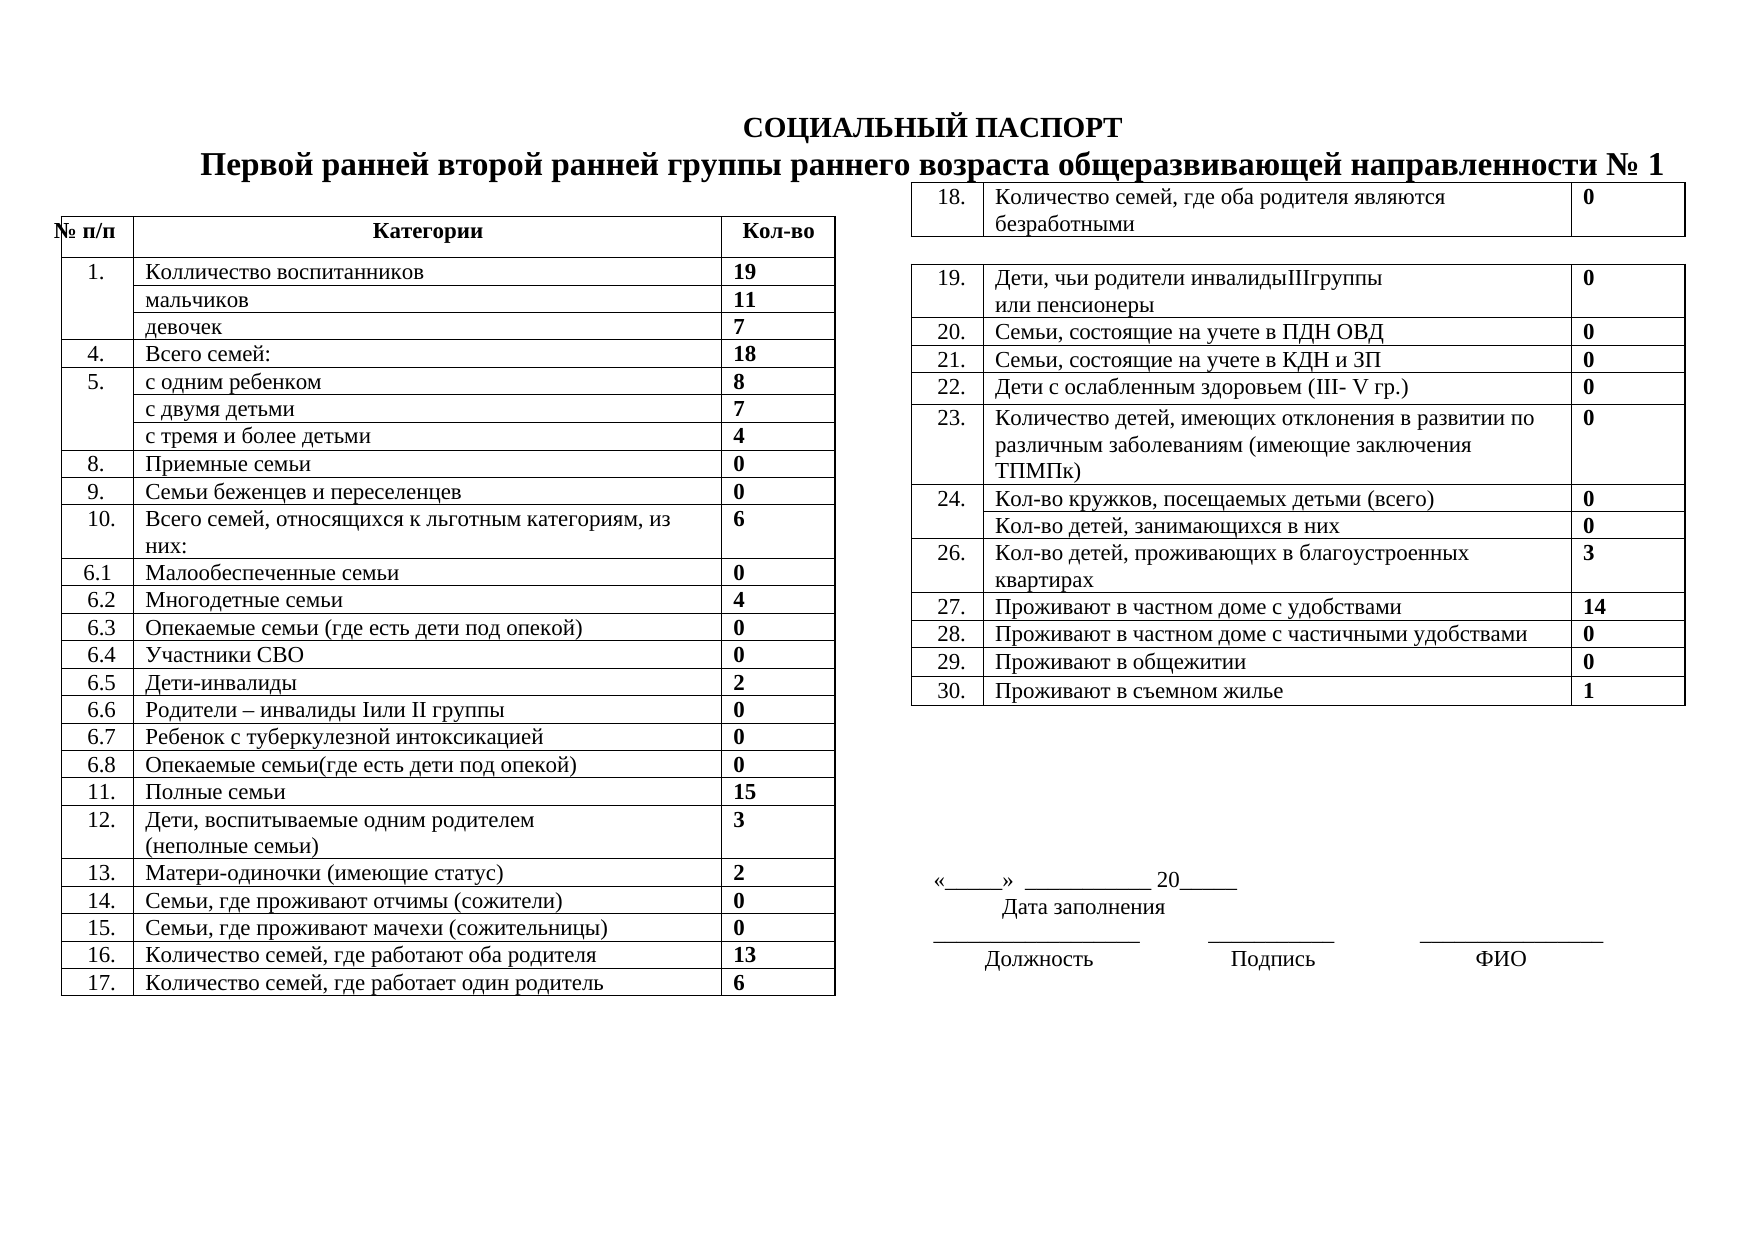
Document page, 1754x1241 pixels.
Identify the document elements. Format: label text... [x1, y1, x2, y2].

table_cell [62, 914, 133, 941]
table_cell с тремя и более детьми [134, 423, 721, 449]
table_cell Количество детей, имеющих отклонения в развитии по различным заболеваниям (имеющие заключения ТПМПк) [984, 405, 1571, 483]
table_cell Дети, воспитываемые одним родителем (неполные семьи) [134, 806, 721, 858]
table_cell 19 [722, 258, 834, 284]
table_cell 0 [1572, 346, 1684, 372]
table_cell Семьи, где проживают отчимы (сожители) [134, 887, 721, 913]
table_cell Количество семей, где работают оба родителя [134, 942, 721, 968]
table_cell 0 [1572, 318, 1684, 344]
table_cell 6.7 [62, 724, 133, 750]
table_cell [912, 621, 983, 647]
table_cell Проживают в частном доме с удобствами [984, 593, 1571, 619]
table_cell 6 [722, 969, 834, 995]
table_cell Семьи, где проживают мачехи (сожительницы) [134, 914, 721, 941]
table_cell 8 [722, 368, 834, 394]
table_cell [62, 806, 133, 858]
table_header [912, 265, 983, 317]
table_cell Всего семей, относящихся к льготным категориям, из них: [134, 505, 721, 558]
table_cell Количество семей, где работает один родитель [134, 969, 721, 995]
table_cell [62, 859, 133, 886]
table_cell Семьи, состоящие на учете в КДН и ЗП [984, 346, 1571, 372]
table_cell [912, 485, 983, 538]
table_cell Количество семей, где оба родителя являются безработными [984, 183, 1571, 236]
table_cell Кол-во кружков, посещаемых детьми (всего) [984, 485, 1571, 511]
table_cell 6.2 [62, 586, 133, 613]
table_cell 7 [722, 395, 834, 422]
table_cell Многодетные семьи [134, 586, 721, 613]
table_cell [912, 405, 983, 483]
table_cell 0 [722, 914, 834, 941]
table_cell 0 [722, 724, 834, 750]
table_cell [912, 677, 983, 705]
table_cell 0 [722, 614, 834, 640]
table_cell 11 [722, 286, 834, 312]
table_cell 6.1 [62, 559, 133, 585]
table_cell [912, 648, 983, 676]
table_cell [912, 593, 983, 619]
table_cell 6.5 [62, 669, 133, 695]
table_cell Дети-инвалиды [134, 669, 721, 695]
table_cell [912, 346, 983, 372]
table_cell [62, 368, 133, 449]
table_cell 0 [1572, 405, 1684, 483]
table_cell Полные семьи [134, 778, 721, 804]
table_cell Семьи, состоящие на учете в ПДН ОВД [984, 318, 1571, 344]
table_cell 1 [1572, 677, 1684, 705]
table_cell девочек [134, 313, 721, 339]
table_header № п/п [62, 217, 133, 257]
table_cell 3 [1572, 539, 1684, 592]
text СОЦИАЛЬНЫЙ ПАСПОРТ [83, 110, 1708, 144]
text __________________ ___________ ________________ [933, 919, 1708, 945]
text Должность Подпись ФИО [933, 945, 1708, 972]
table_cell [62, 969, 133, 995]
text «_____» ___________ 20_____ Дата заполнения [933, 866, 1708, 919]
table_cell 0 [1572, 621, 1684, 647]
table_cell 0 [722, 887, 834, 913]
table_cell Семьи беженцев и переселенцев [134, 478, 721, 504]
table_cell [62, 942, 133, 968]
table_cell [62, 478, 133, 504]
table_cell 0 [1572, 373, 1684, 403]
table_cell [912, 183, 983, 236]
table_cell 6.8 [62, 751, 133, 777]
table_cell 0 [1572, 648, 1684, 676]
table_cell Дети с ослабленным здоровьем (III- V гр.) [984, 373, 1571, 403]
table_cell [912, 318, 983, 344]
table_cell мальчиков [134, 286, 721, 312]
text Первой ранней второй ранней группы раннего возраста общеразвивающей направленности № 1 [83, 144, 1708, 182]
table_header Категории [134, 217, 721, 257]
table_cell 4 [722, 586, 834, 613]
table_cell Ребенок с туберкулезной интоксикацией [134, 724, 721, 750]
table_cell Проживают в общежитии [984, 648, 1571, 676]
table_cell 0 [1572, 512, 1684, 538]
table_cell 6.6 [62, 696, 133, 722]
table_cell 0 [722, 478, 834, 504]
table_cell 0 [722, 451, 834, 477]
table_cell 2 [722, 859, 834, 886]
table_cell Родители – инвалиды Iили II группы [134, 696, 721, 722]
table_cell Проживают в съемном жилье [984, 677, 1571, 705]
table_cell 0 [1572, 183, 1684, 236]
table_cell [62, 340, 133, 367]
table_cell 0 [722, 559, 834, 585]
table_cell Малообеспеченные семьи [134, 559, 721, 585]
table_cell [62, 505, 133, 558]
table_cell 4 [722, 423, 834, 449]
table_cell [62, 778, 133, 804]
table_cell 15 [722, 778, 834, 804]
table_cell Участники СВО [134, 641, 721, 668]
table_cell 0 [722, 696, 834, 722]
table_cell 0 [722, 751, 834, 777]
table_cell Матери-одиночки (имеющие статус) [134, 859, 721, 886]
table_cell 13 [722, 942, 834, 968]
table_header Кол-во [722, 217, 834, 257]
table_cell 0 [722, 641, 834, 668]
table_cell Проживают в частном доме с частичными удобствами [984, 621, 1571, 647]
table_cell Приемные семьи [134, 451, 721, 477]
table_cell [912, 539, 983, 592]
table_cell [62, 451, 133, 477]
table_cell 7 [722, 313, 834, 339]
table_cell 6.4 [62, 641, 133, 668]
table_cell 18 [722, 340, 834, 367]
table_cell 6 [722, 505, 834, 558]
table_cell с двумя детьми [134, 395, 721, 422]
table_cell [62, 258, 133, 339]
table_cell Всего семей: [134, 340, 721, 367]
table_cell Кол-во детей, занимающихся в них [984, 512, 1571, 538]
table_cell 14 [1572, 593, 1684, 619]
table_cell с одним ребенком [134, 368, 721, 394]
table_cell 3 [722, 806, 834, 858]
table_header 0 [1572, 265, 1684, 317]
table_cell 0 [1572, 485, 1684, 511]
table_cell 2 [722, 669, 834, 695]
table_cell Опекаемые семьи(где есть дети под опекой) [134, 751, 721, 777]
table_cell Опекаемые семьи (где есть дети под опекой) [134, 614, 721, 640]
table_cell [62, 887, 133, 913]
table_cell 6.3 [62, 614, 133, 640]
table_cell Кол-во детей, проживающих в благоустроенных квартирах [984, 539, 1571, 592]
table_header Дети, чьи родители инвалидыIIIгруппы или пенсионеры [984, 265, 1571, 317]
table_cell Колличество воспитанников [134, 258, 721, 284]
table_cell [912, 373, 983, 403]
